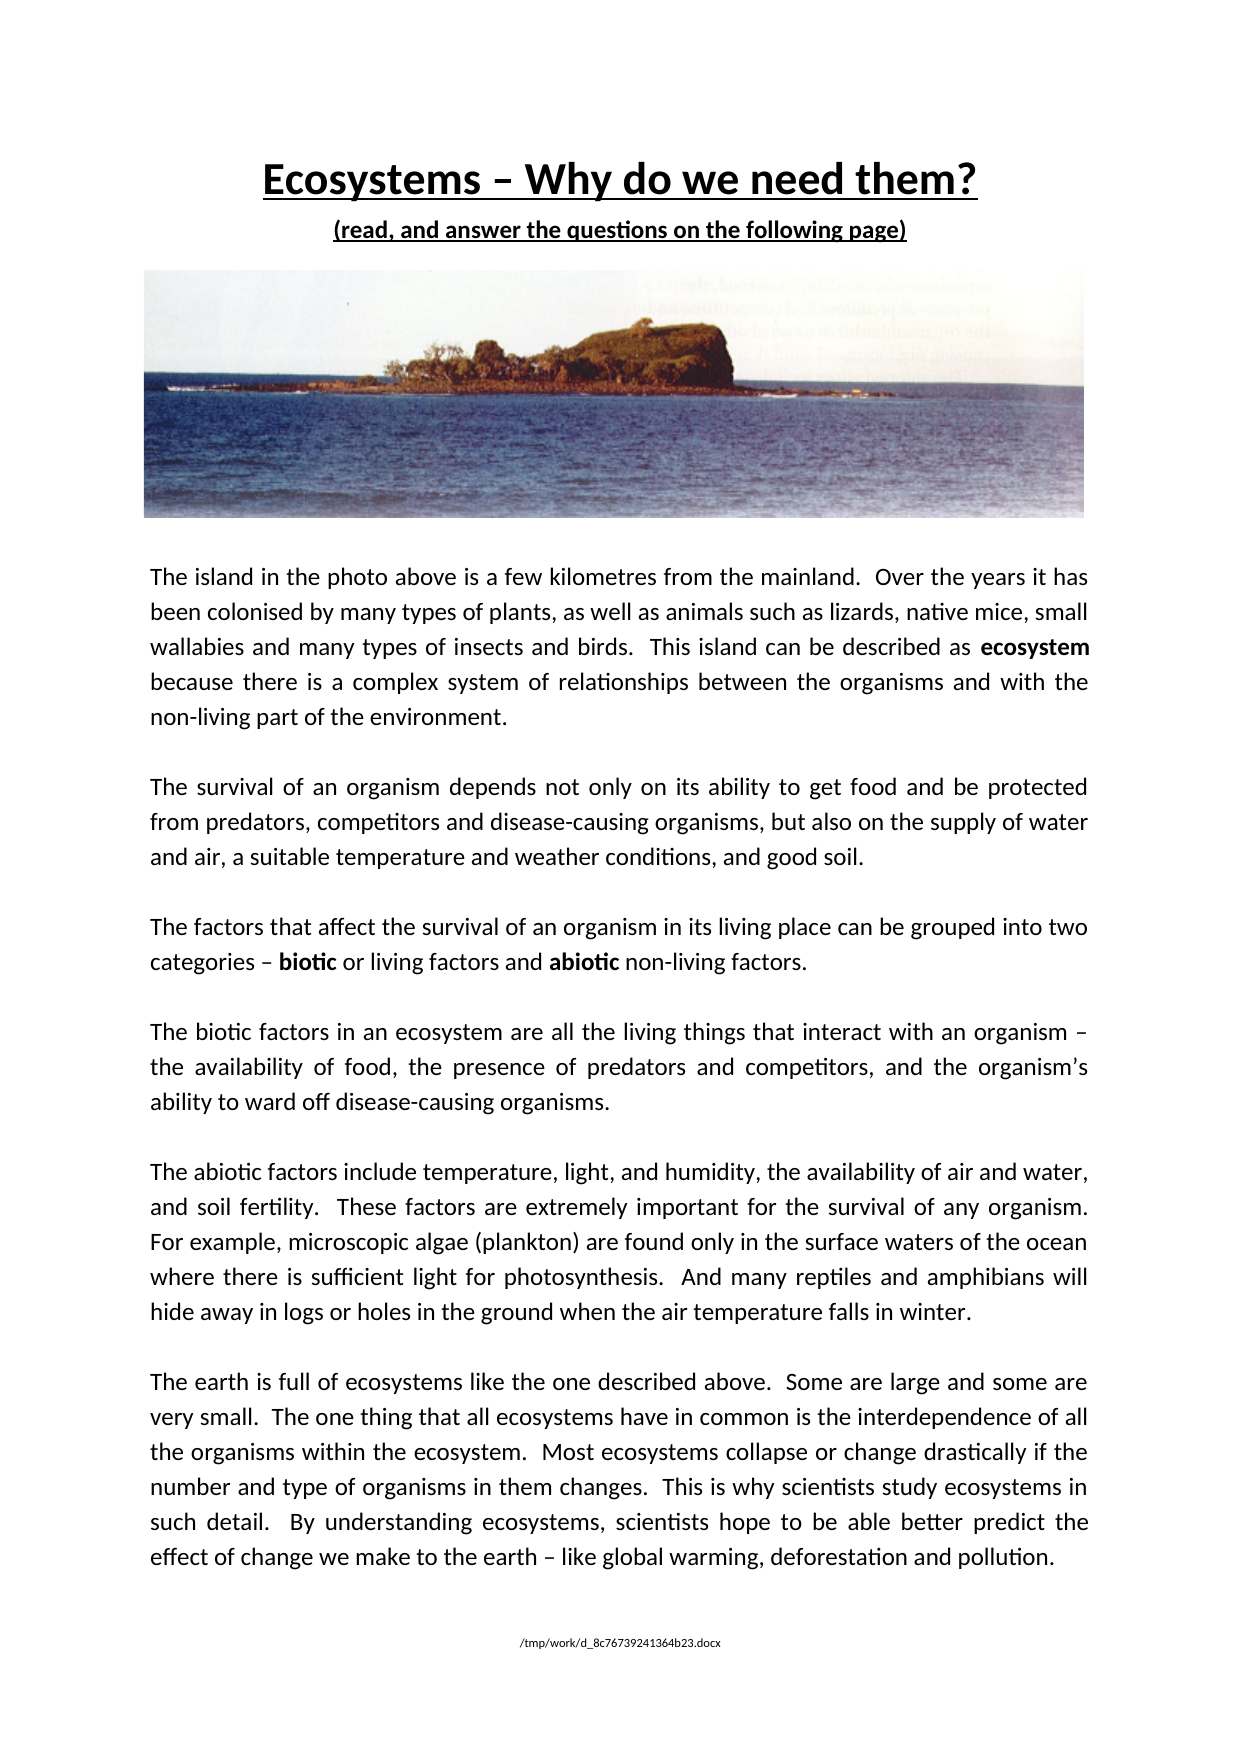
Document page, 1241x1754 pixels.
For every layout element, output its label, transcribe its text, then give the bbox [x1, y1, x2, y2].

text The earth is full of ecosystems like the one described above. Some are large and some are very small. The one thing that all ecosystems have in common is the interdependence of all the organisms within the ecosystem. Most ecosystems collapse or change drastically if the number and type of organisms in them changes. This is why scientists study ecosystems in such detail. By understanding ecosystems, scientists hope to be able better predict the effect of change we make to the earth – like global warming, deforestation and pollution. [150, 1366, 1090, 1572]
text The island in the photo above is a few kilometres from the mainland. Over the years it has been colonised by many types of plants, as well as animals such as lizards, native mice, small wallabies and many types of insects and birds. This island can be described as ecosystem because there is a complex system of relationships between the organisms and with the non-living part of the environment. [150, 561, 1090, 732]
text Ecosystems – Why do we need them? [150, 150, 1090, 206]
text (read, and answer the questions on the following page) [150, 214, 1090, 245]
text The biotic factors in an ecosystem are all the living things that interact with an organism – the availability of food, the presence of predators and competitors, and the organism’s ability to ward off disease-causing organisms. [150, 1016, 1090, 1117]
text The factors that affect the survival of an organism in its living place can be grouped into two categories – biotic or living factors and abiotic non-living factors. [150, 911, 1090, 977]
picture [143, 270, 1084, 518]
text The survival of an organism depends not only on its ability to get food and be protected from predators, competitors and disease-causing organisms, but also on the supply of water and air, a suitable temperature and weather conditions, and good soil. [150, 771, 1090, 872]
text The abiotic factors include temperature, light, and humidity, the availability of air and water, and soil fertility. These factors are extremely important for the survival of any organism. For example, microscopic algae (plankton) are found only in the surface waters of the ocean where there is sufficient light for photosynthesis. And many reptiles and amphibians will hide away in logs or holes in the ground when the air temperature falls in winter. [150, 1156, 1090, 1327]
